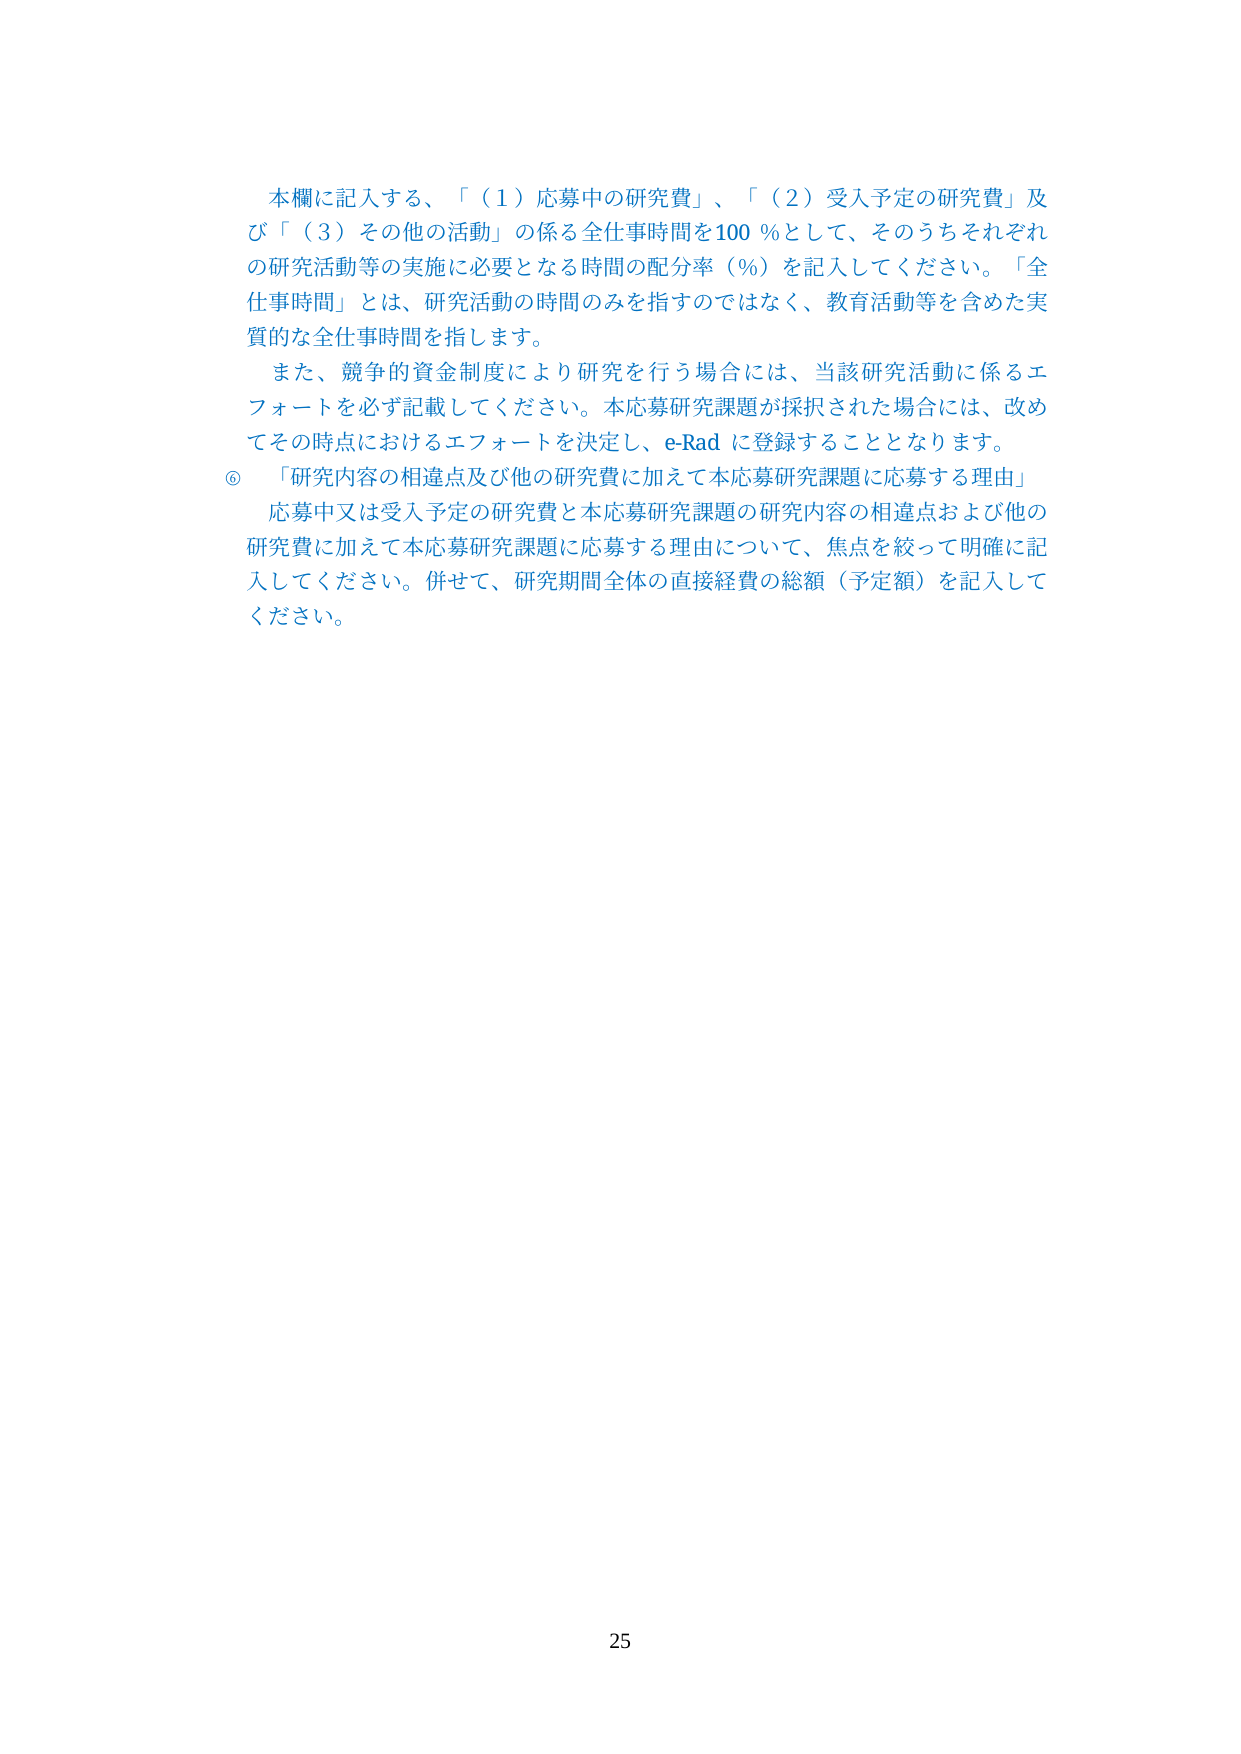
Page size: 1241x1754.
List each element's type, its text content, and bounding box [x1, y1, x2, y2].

text 本欄に記入する、「（１）応募中の研究費」、「（２）受入予定の研究費」及び「（３）その他の活動」の係る全仕事時間を100％として、そのうちそれぞれの研究活動等の実施に必要となる時間の配分率（％）を記入してください。「全仕事時間」とは、研究活動の時間のみを指すのではなく、教育活動等を含めた実質的な全仕事時間を指します。 [225, 179, 1049, 353]
text ⑥ 「研究内容の相違点及び他の研究費に加えて本応募研究課題に応募する理由」 [203, 458, 1049, 493]
text 応募中又は受入予定の研究費と本応募研究課題の研究内容の相違点および他の研究費に加えて本応募研究課題に応募する理由について、焦点を絞って明確に記入してください。併せて、研究期間全体の直接経費の総額（予定額）を記入してください。 [225, 493, 1049, 633]
text また、競争的資金制度により研究を行う場合には、当該研究活動に係るエフォートを必ず記載してください。本応募研究課題が採択された場合には、改めてその時点におけるエフォートを決定し、e-Radに登録することとなります。 [225, 353, 1049, 458]
